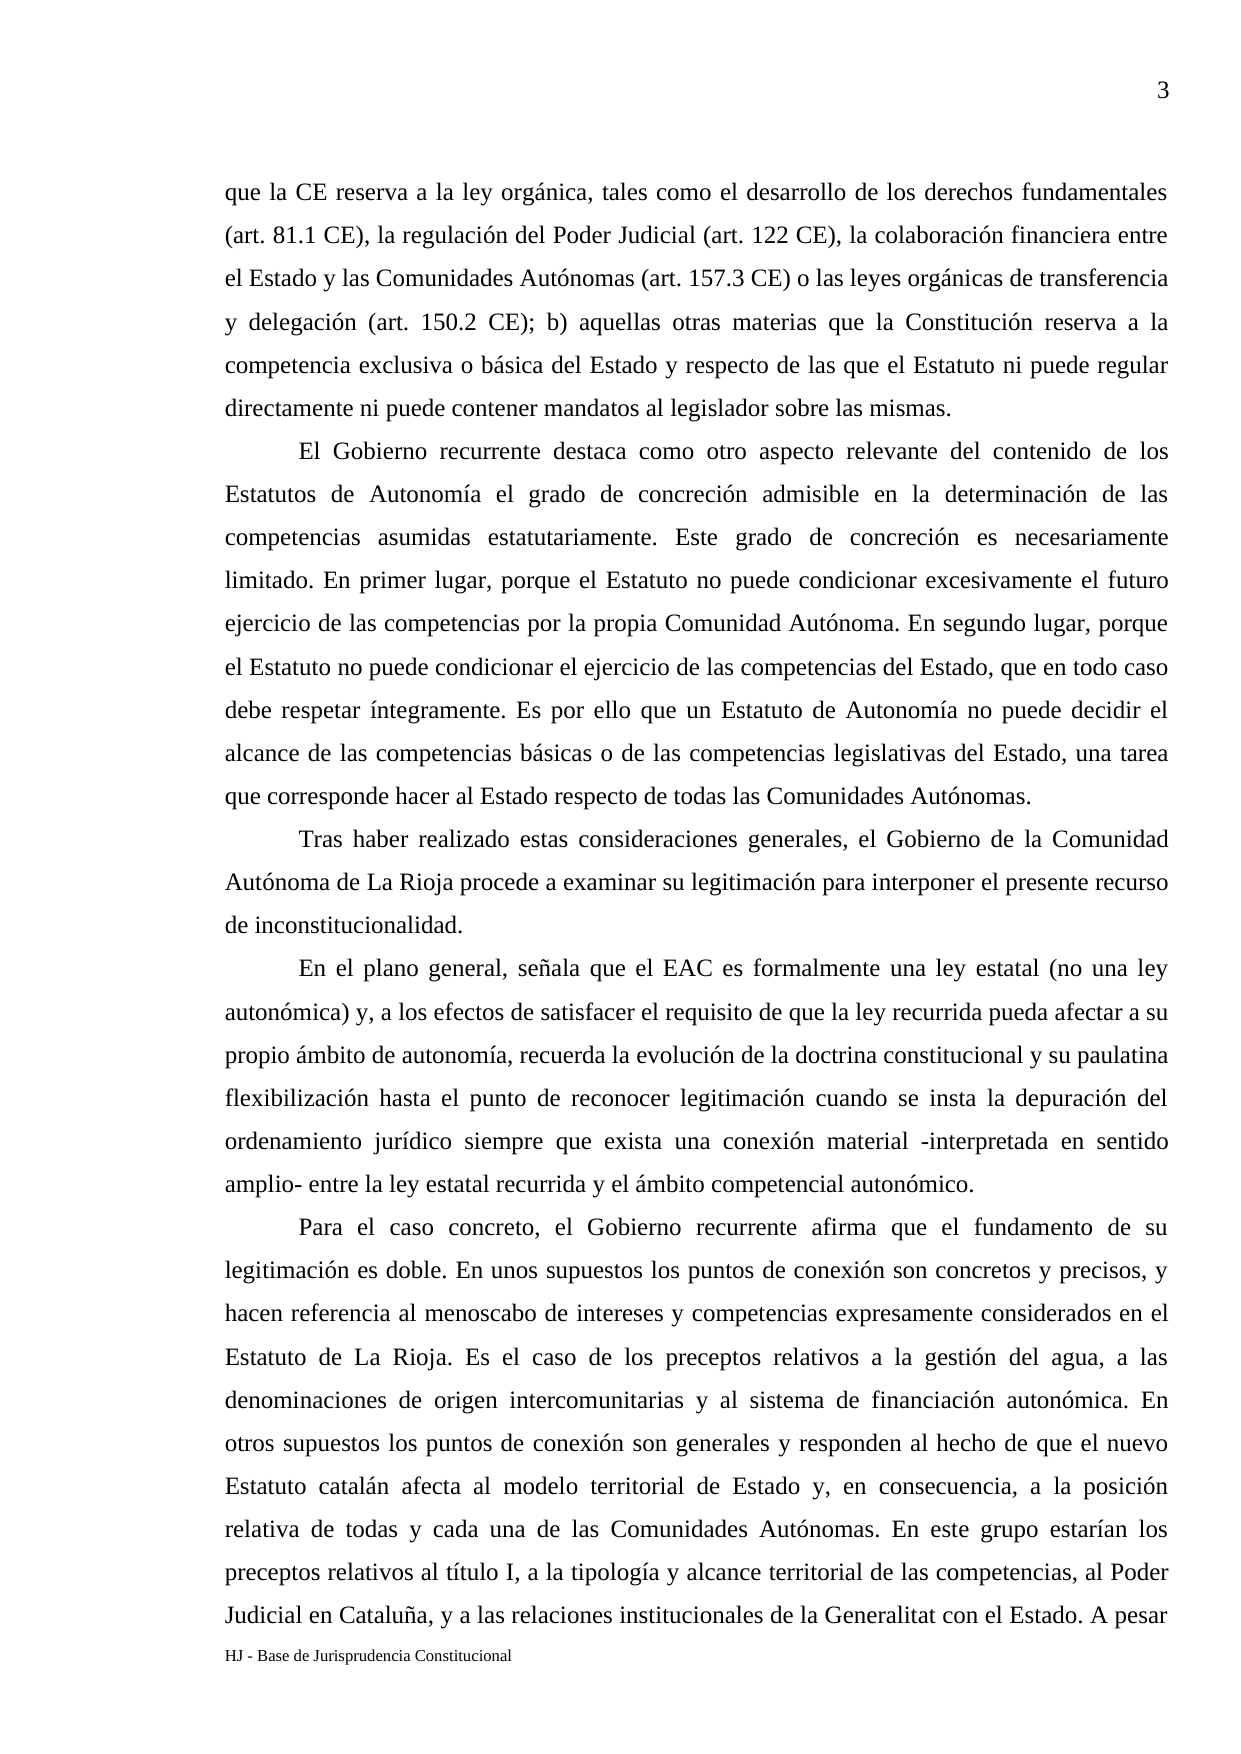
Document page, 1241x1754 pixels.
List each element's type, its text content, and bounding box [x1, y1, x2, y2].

text Tras haber realizado estas consideraciones generales, el Gobierno de la Comunidad Autónoma de La Rioja procede a examinar su legitimación para interponer el presente recurso de inconstitucionalidad. [224, 824, 1169, 939]
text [224, 1212, 1169, 1629]
text El Gobierno recurrente destaca como otro aspecto relevante del contenido de los Estatutos de Autonomía el grado de concreción admisible en la determinación de las competencias asumidas estatutariamente. Este grado de concreción es necesariamente limitado. En primer lugar, porque el Estatuto no puede condicionar excesivamente el futuro ejercicio de las competencias por la propia Comunidad Autónoma. En segundo lugar, porque el Estatuto no puede condicionar el ejercicio de las competencias del Estado, que en todo caso debe respetar íntegramente. Es por ello que un Estatuto de Autonomía no puede decidir el alcance de las competencias básicas o de las competencias legislativas del Estado, una tarea que corresponde hacer al Estado respecto de todas las Comunidades Autónomas. [224, 436, 1169, 810]
text En el plano general, señala que el EAC es formalmente una ley estatal (no una ley autonómica) y, a los efectos de satisfacer el requisito de que la ley recurrida pueda afectar a su propio ámbito de autonomía, recuerda la evolución de la doctrina constitucional y su paulatina flexibilización hasta el punto de reconocer legitimación cuando se insta la depuración del ordenamiento jurídico siempre que exista una conexión material -interpretada en sentido amplio- entre la ley estatal recurrida y el ámbito competencial autonómico. [224, 953, 1169, 1198]
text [224, 177, 1169, 422]
